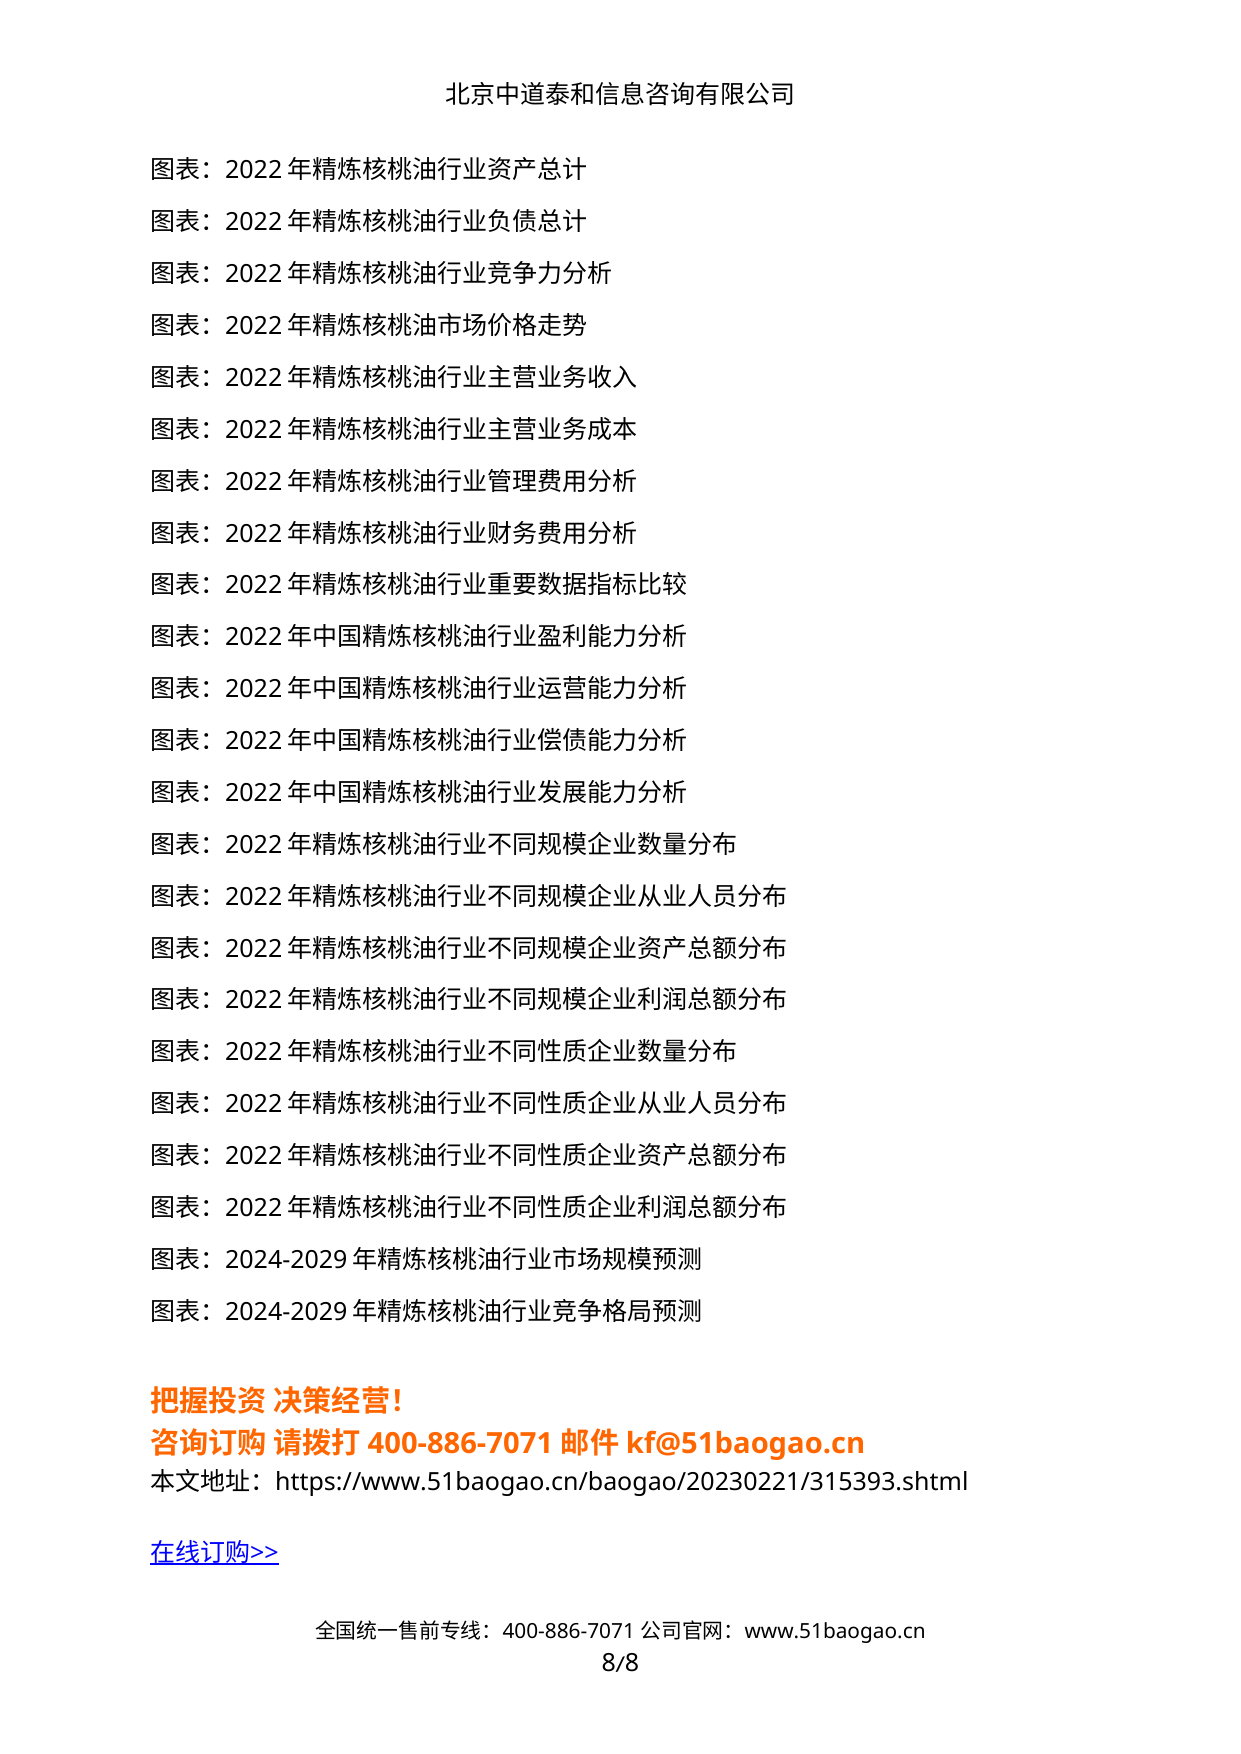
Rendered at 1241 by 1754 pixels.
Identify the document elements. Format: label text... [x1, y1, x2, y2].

text 图表：2022年精炼核桃油行业不同性质企业利润总额分布 [150, 1187, 1090, 1224]
text 图表：2022年中国精炼核桃油行业偿债能力分析 [150, 721, 1090, 757]
text 图表：2022年精炼核桃油行业主营业务成本 [150, 409, 1090, 446]
text 把握投资 决策经营！咨询订购 请拨打 400-886-7071 邮件 kf@51baogao.cn本文地址：https://www.51baogao.cn/baogao/20230221/315393.shtml [150, 1343, 1090, 1498]
text 图表：2022年精炼核桃油行业不同性质企业从业人员分布 [150, 1084, 1090, 1120]
text 图表：2022年精炼核桃油行业不同性质企业资产总额分布 [150, 1136, 1090, 1172]
text 图表：2022年精炼核桃油行业重要数据指标比较 [150, 565, 1090, 601]
text 图表：2022年中国精炼核桃油行业发展能力分析 [150, 772, 1090, 809]
text 图表：2022年精炼核桃油行业不同规模企业数量分布 [150, 824, 1090, 861]
text 图表：2024-2029年精炼核桃油行业竞争格局预测 [150, 1291, 1090, 1327]
text 图表：2022年中国精炼核桃油行业运营能力分析 [150, 669, 1090, 705]
text 图表：2022年精炼核桃油行业不同规模企业资产总额分布 [150, 928, 1090, 964]
text 图表：2022年精炼核桃油行业管理费用分析 [150, 461, 1090, 497]
text 图表：2022年精炼核桃油行业资产总计 [150, 150, 1090, 186]
text 图表：2022年精炼核桃油行业竞争力分析 [150, 254, 1090, 290]
text 图表：2022年精炼核桃油行业财务费用分析 [150, 513, 1090, 549]
text 在线订购>> [150, 1498, 1090, 1568]
text 图表：2022年精炼核桃油市场价格走势 [150, 306, 1090, 342]
text 图表：2024-2029年精炼核桃油行业市场规模预测 [150, 1239, 1090, 1276]
text 图表：2022年精炼核桃油行业不同规模企业利润总额分布 [150, 980, 1090, 1016]
text 图表：2022年精炼核桃油行业不同性质企业数量分布 [150, 1032, 1090, 1068]
text 图表：2022年精炼核桃油行业不同规模企业从业人员分布 [150, 876, 1090, 912]
text 图表：2022年精炼核桃油行业主营业务收入 [150, 357, 1090, 394]
text 图表：2022年中国精炼核桃油行业盈利能力分析 [150, 617, 1090, 653]
text 图表：2022年精炼核桃油行业负债总计 [150, 202, 1090, 238]
